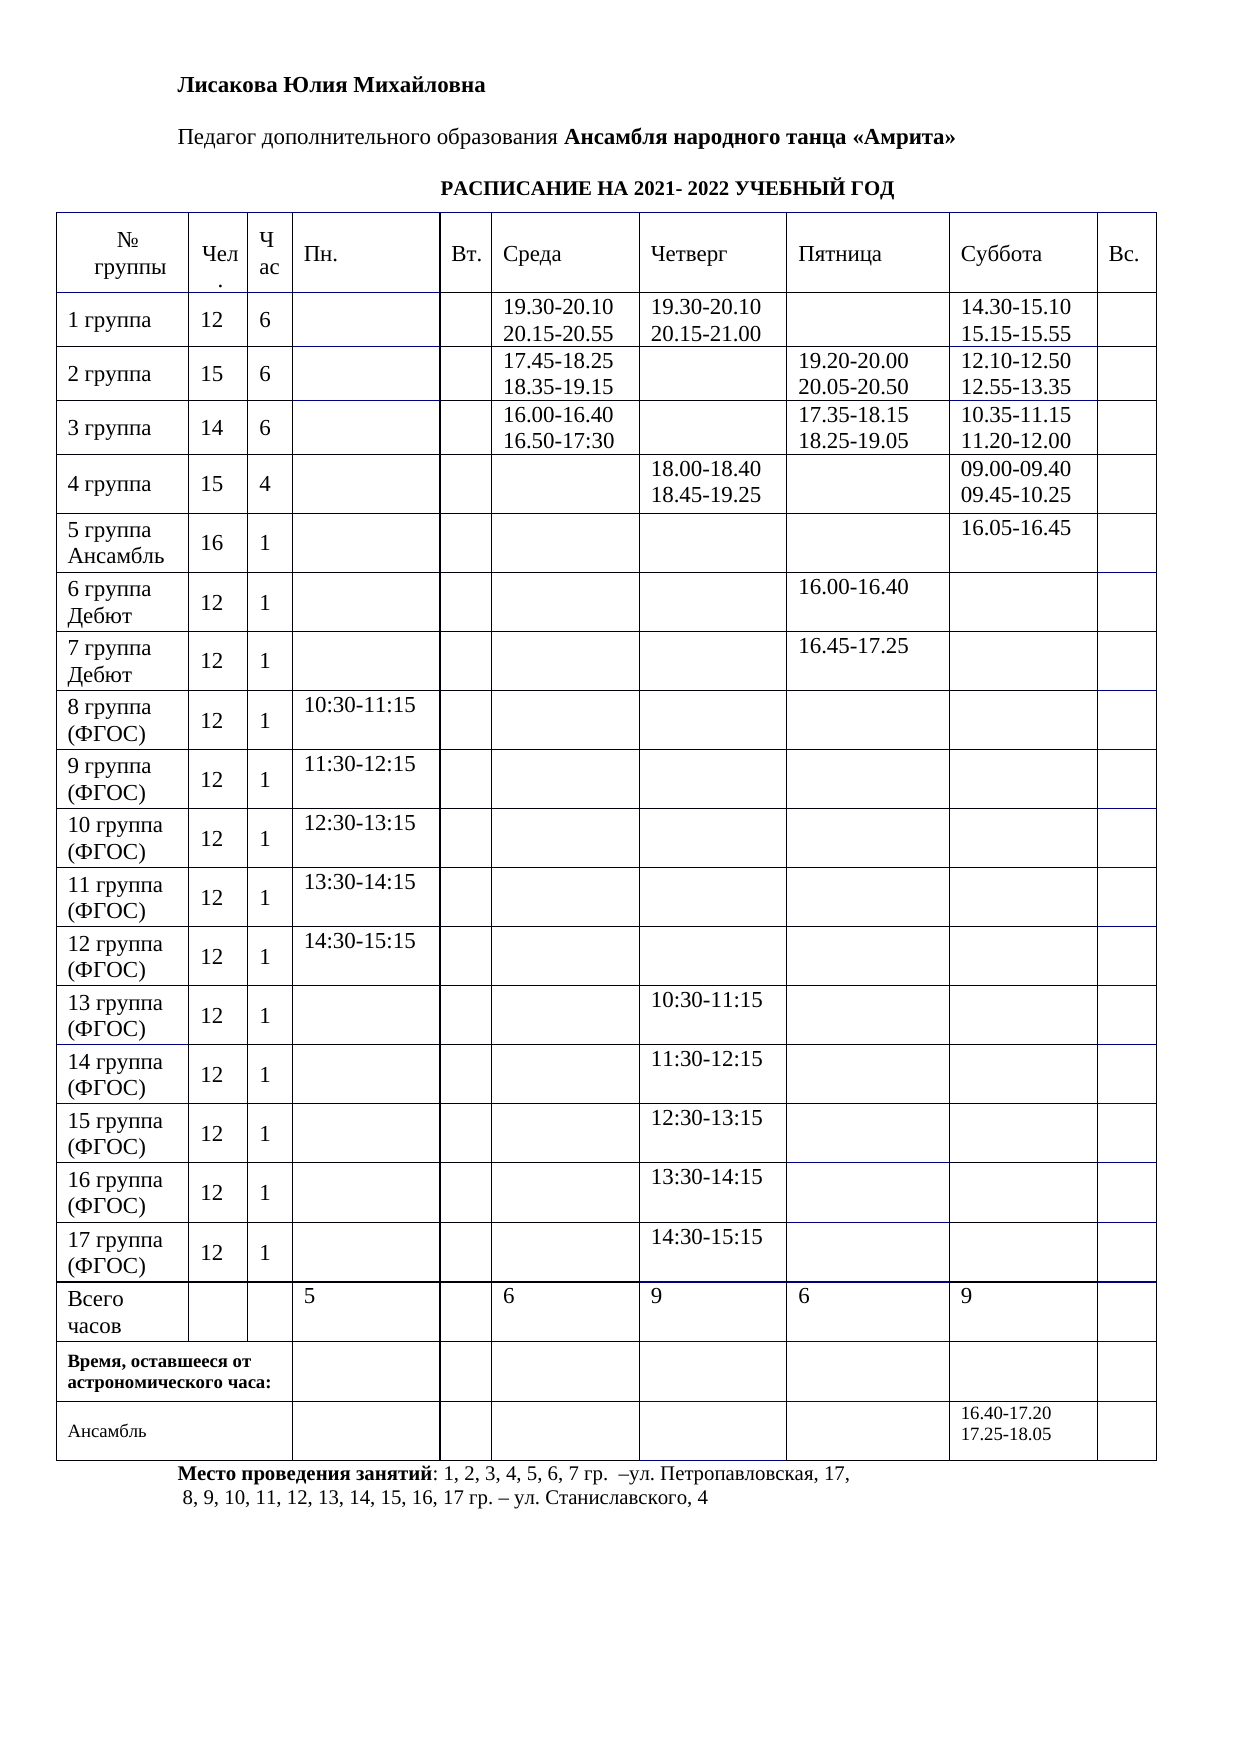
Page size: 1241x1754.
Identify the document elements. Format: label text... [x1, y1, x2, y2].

table_cell [441, 632, 491, 690]
table_cell [950, 927, 1097, 985]
table_cell 1 [248, 1223, 292, 1281]
table_cell [293, 986, 439, 1044]
table_cell 13 группа (ФГОС) [57, 986, 188, 1044]
table_cell [1098, 514, 1156, 572]
table_header Час [248, 213, 292, 292]
table_cell 1 группа [57, 293, 188, 346]
table_cell [787, 809, 949, 867]
table_cell [441, 691, 491, 749]
table_cell 2 группа [57, 347, 188, 400]
table_cell [1098, 401, 1156, 453]
table_cell [640, 927, 786, 985]
table_cell [293, 573, 439, 631]
table_cell 15 [189, 455, 247, 513]
table_cell 9 [640, 1283, 786, 1341]
table_cell [1098, 347, 1156, 400]
table_cell 16.00-16.40 16.50-17:30 [492, 401, 639, 453]
table_cell [950, 750, 1097, 808]
table_cell [492, 632, 639, 690]
table_cell 5 [293, 1283, 439, 1341]
table_cell [492, 1223, 639, 1281]
table_cell 14.30-15.10 15.15-15.55 [950, 293, 1097, 346]
table_cell 12 [189, 573, 247, 631]
table_cell [441, 1223, 491, 1281]
table_cell [293, 1223, 439, 1281]
table_cell [1098, 1283, 1156, 1341]
table_cell [950, 1342, 1097, 1401]
table_cell [1098, 927, 1156, 985]
table_cell 6 [248, 347, 292, 400]
table_cell [640, 514, 786, 572]
table_cell 12 [189, 1223, 247, 1281]
table_cell [441, 293, 491, 346]
table_cell [1098, 986, 1156, 1044]
table_cell Ансамбль [57, 1402, 292, 1460]
table_cell [492, 927, 639, 985]
table_cell [293, 632, 439, 690]
table_cell [787, 750, 949, 808]
table_cell [441, 809, 491, 867]
table_cell [441, 347, 491, 400]
table_cell 7 группа Дебют [57, 632, 188, 690]
table_cell [1098, 750, 1156, 808]
table_cell [1098, 1223, 1156, 1281]
table_cell 1 [248, 927, 292, 985]
table_cell [787, 1342, 949, 1401]
table_cell 12 [189, 1045, 247, 1103]
table_cell 11:30-12:15 [640, 1045, 786, 1103]
table_cell [441, 1342, 491, 1401]
table_cell 9 [950, 1283, 1097, 1341]
table_cell [787, 927, 949, 985]
table_cell 12 группа (ФГОС) [57, 927, 188, 985]
table_cell 12 [189, 750, 247, 808]
table_cell [950, 573, 1097, 631]
table_cell [293, 455, 439, 513]
table_header Четверг [640, 213, 786, 292]
table_cell 14:30-15:15 [293, 927, 439, 985]
table_cell 3 группа [57, 401, 188, 453]
table_cell 6 [787, 1283, 949, 1341]
table_cell [1098, 868, 1156, 926]
table_cell [1098, 809, 1156, 867]
table_cell [640, 750, 786, 808]
table_cell 19.20-20.00 20.05-20.50 [787, 347, 949, 400]
table_cell [640, 1342, 786, 1401]
table_cell 12 [189, 927, 247, 985]
table_cell 19.30-20.10 20.15-21.00 [640, 293, 786, 346]
table_cell [441, 514, 491, 572]
table_cell [787, 1223, 949, 1281]
table_cell [787, 986, 949, 1044]
table_cell 12:30-13:15 [640, 1104, 786, 1162]
table_cell 1 [248, 1104, 292, 1162]
table_cell [640, 573, 786, 631]
table_cell [640, 809, 786, 867]
table_cell [950, 809, 1097, 867]
table_cell [787, 868, 949, 926]
table_cell 1 [248, 632, 292, 690]
table_cell 10:30-11:15 [640, 986, 786, 1044]
table_cell 16 [189, 514, 247, 572]
table_cell [787, 455, 949, 513]
table_cell [492, 455, 639, 513]
table_cell [1098, 455, 1156, 513]
table_cell [293, 1163, 439, 1222]
table_cell [492, 868, 639, 926]
table_cell [640, 1402, 786, 1460]
table_cell 18.00-18.40 18.45-19.25 [640, 455, 786, 513]
table_cell 11 группа (ФГОС) [57, 868, 188, 926]
table_cell 17.45-18.25 18.35-19.15 [492, 347, 639, 400]
table_cell [293, 347, 439, 400]
table_cell 12 [189, 809, 247, 867]
table_cell [492, 986, 639, 1044]
table_cell 12:30-13:15 [293, 809, 439, 867]
table_cell [441, 1045, 491, 1103]
table_cell [189, 1283, 247, 1341]
text Лисакова Юлия Михайловна [177, 71, 1152, 97]
table_cell 16 группа (ФГОС) [57, 1163, 188, 1222]
table_cell [640, 401, 786, 453]
table_cell 1 [248, 809, 292, 867]
text Место проведения занятий: 1, 2, 3, 4, 5, 6, 7 гр. –ул. Петропавловская, 17, [177, 1461, 1152, 1485]
table_cell [293, 1104, 439, 1162]
table_cell 12.10-12.50 12.55-13.35 [950, 347, 1097, 400]
table_cell [492, 691, 639, 749]
table_cell 17 группа (ФГОС) [57, 1223, 188, 1281]
table_cell 16.05-16.45 [950, 514, 1097, 572]
table_cell [1098, 1104, 1156, 1162]
table_header № группы [57, 213, 188, 292]
table_cell [1098, 1163, 1156, 1222]
table_cell 1 [248, 986, 292, 1044]
table_cell [293, 1402, 439, 1460]
table_cell 14:30-15:15 [640, 1223, 786, 1281]
table_cell 16.00-16.40 [787, 573, 949, 631]
table_cell 8 группа (ФГОС) [57, 691, 188, 749]
table_cell [293, 1045, 439, 1103]
table_header Суббота [950, 213, 1097, 292]
table_header Пятница [787, 213, 949, 292]
table_cell 12 [189, 868, 247, 926]
table_cell [640, 691, 786, 749]
table_cell [492, 1342, 639, 1401]
table_cell [293, 514, 439, 572]
table_cell 4 группа [57, 455, 188, 513]
table_cell [950, 1104, 1097, 1162]
table_cell [640, 868, 786, 926]
table_cell [492, 1104, 639, 1162]
text РАСПИСАНИЕ НА 2021- 2022 УЧЕБНЫЙ ГОД [44, 176, 1240, 200]
table_cell [441, 986, 491, 1044]
table_cell [950, 1163, 1097, 1222]
table_cell 13:30-14:15 [640, 1163, 786, 1222]
table_cell 09.00-09.40 09.45-10.25 [950, 455, 1097, 513]
table_cell [950, 632, 1097, 690]
table_cell [1098, 1045, 1156, 1103]
table_cell [248, 1283, 292, 1341]
table_header Пн. [293, 213, 439, 292]
table_cell [441, 1163, 491, 1222]
table_cell 4 [248, 455, 292, 513]
table_cell 12 [189, 293, 247, 346]
table_cell [787, 691, 949, 749]
text Педагог дополнительного образования Ансамбля народного танца «Амрита» [177, 123, 1147, 150]
table_header Чел. [189, 213, 247, 292]
table_cell 12 [189, 632, 247, 690]
table_cell [441, 750, 491, 808]
table_cell [950, 986, 1097, 1044]
table_cell [492, 1045, 639, 1103]
table_cell [441, 868, 491, 926]
table_cell 1 [248, 514, 292, 572]
table_cell Всего часов [57, 1283, 188, 1341]
table_cell [950, 1223, 1097, 1281]
table_cell [1098, 632, 1156, 690]
table_cell [787, 1045, 949, 1103]
table_cell 5 группа Ансамбль [57, 514, 188, 572]
table_cell 10:30-11:15 [293, 691, 439, 749]
table_cell [787, 293, 949, 346]
table_cell 6 [492, 1283, 639, 1341]
table_cell [787, 1163, 949, 1222]
table_cell [441, 1283, 491, 1341]
table_cell 16.45-17.25 [787, 632, 949, 690]
table_cell 15 группа (ФГОС) [57, 1104, 188, 1162]
table_cell 1 [248, 573, 292, 631]
table_cell 1 [248, 1045, 292, 1103]
table_cell [1098, 691, 1156, 749]
table_cell 6 [248, 401, 292, 453]
table_cell [1098, 573, 1156, 631]
table_cell [441, 573, 491, 631]
table_cell [1098, 1342, 1156, 1401]
table_cell 10 группа (ФГОС) [57, 809, 188, 867]
table_cell [441, 1104, 491, 1162]
table_cell [293, 401, 439, 453]
table_cell [492, 1163, 639, 1222]
table_cell [293, 293, 439, 346]
table_cell 1 [248, 691, 292, 749]
table_cell 14 [189, 401, 247, 453]
table_cell [441, 927, 491, 985]
table_cell Время, оставшееся от астрономического часа: [57, 1342, 292, 1401]
table_cell [950, 1045, 1097, 1103]
table_cell [950, 691, 1097, 749]
table_cell [640, 347, 786, 400]
table_cell [492, 514, 639, 572]
table_cell 9 группа (ФГОС) [57, 750, 188, 808]
table_cell [492, 750, 639, 808]
table_cell 6 группа Дебют [57, 573, 188, 631]
table_cell 1 [248, 868, 292, 926]
table_cell [787, 1402, 949, 1460]
table_cell 13:30-14:15 [293, 868, 439, 926]
text 8, 9, 10, 11, 12, 13, 14, 15, 16, 17 гр. – ул. Станиславского, 4 [177, 1485, 1152, 1509]
table_cell 15 [189, 347, 247, 400]
table_cell 16.40-17.20 17.25-18.05 [950, 1402, 1097, 1460]
table_cell [441, 455, 491, 513]
table_header Вт. [441, 213, 491, 292]
table_cell 12 [189, 1104, 247, 1162]
table_cell 1 [248, 750, 292, 808]
table_cell 14 группа (ФГОС) [57, 1045, 188, 1103]
table_cell [1098, 293, 1156, 346]
table_cell [640, 632, 786, 690]
table_cell 12 [189, 691, 247, 749]
table_cell [787, 514, 949, 572]
table_cell [492, 573, 639, 631]
table_cell [492, 1402, 639, 1460]
table_cell [441, 1402, 491, 1460]
table_cell [293, 1342, 439, 1401]
table_cell [787, 1104, 949, 1162]
table_cell 10.35-11.15 11.20-12.00 [950, 401, 1097, 453]
table_header Вс. [1098, 213, 1156, 292]
table_cell [441, 401, 491, 453]
table_cell [950, 868, 1097, 926]
table_cell 11:30-12:15 [293, 750, 439, 808]
table_cell [492, 809, 639, 867]
table_cell 12 [189, 1163, 247, 1222]
table_cell 19.30-20.10 20.15-20.55 [492, 293, 639, 346]
table_header Среда [492, 213, 639, 292]
table_cell 12 [189, 986, 247, 1044]
table_cell [1098, 1402, 1156, 1460]
table_cell 1 [248, 1163, 292, 1222]
table_cell 6 [248, 293, 292, 346]
table_cell 17.35-18.15 18.25-19.05 [787, 401, 949, 453]
